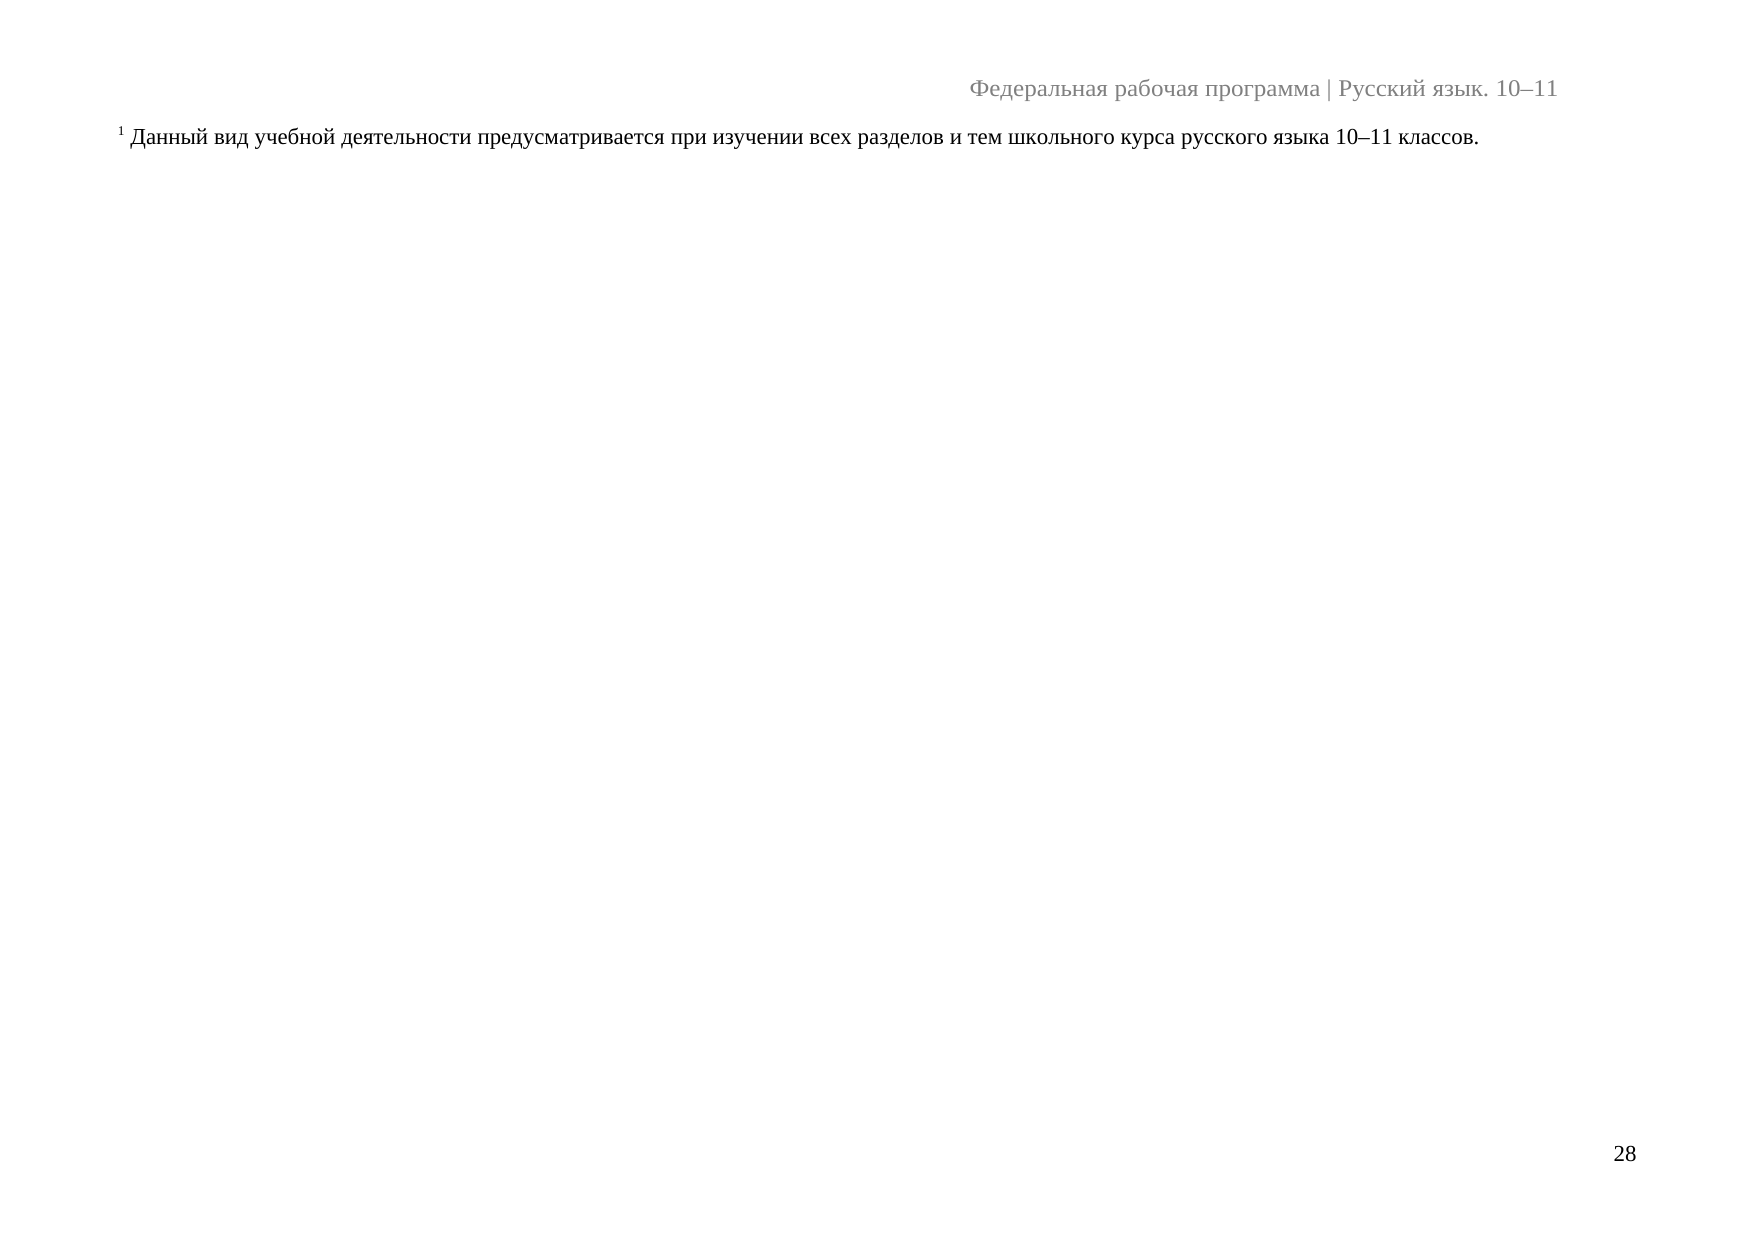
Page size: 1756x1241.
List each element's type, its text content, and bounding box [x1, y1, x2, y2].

text 1 Данный вид учебной деятельности предусматривается при изучении всех разделов и тем школьного курса русского языка 10–11 классов. [118, 123, 1649, 149]
